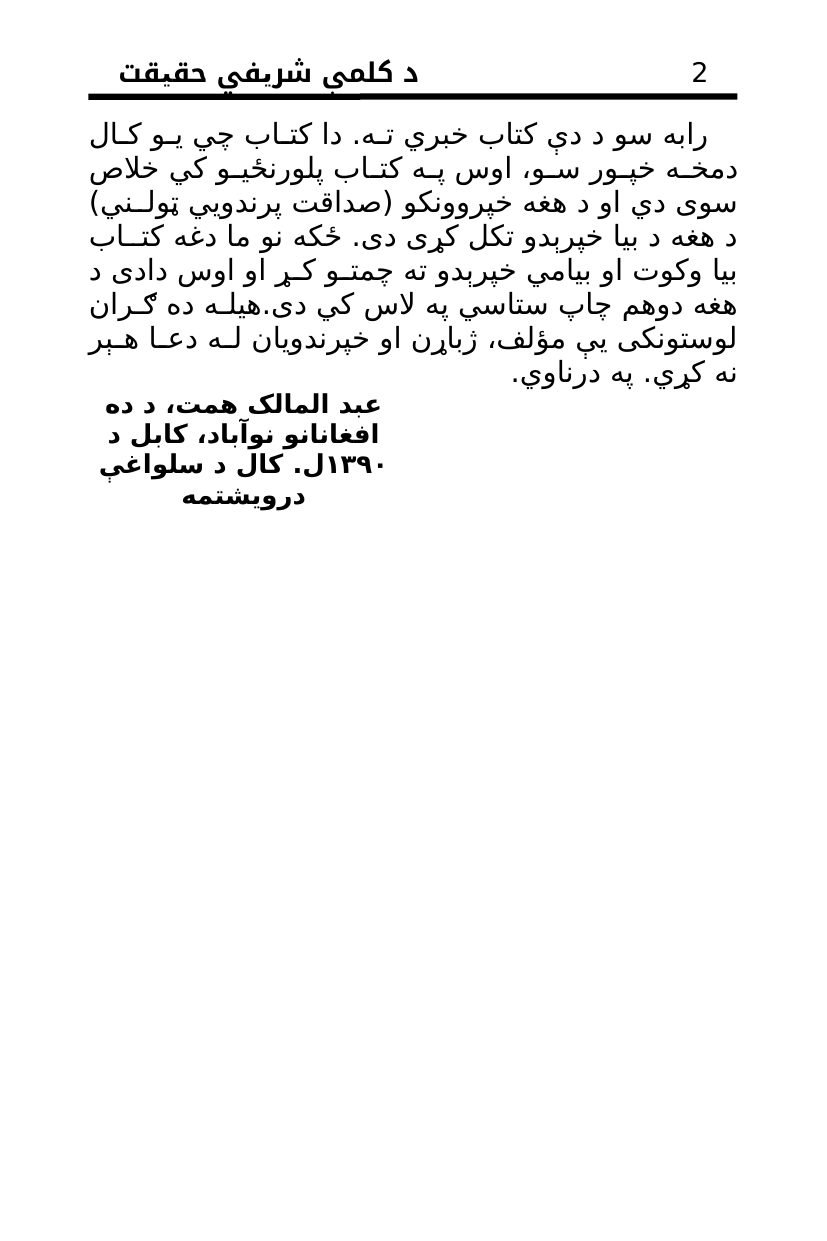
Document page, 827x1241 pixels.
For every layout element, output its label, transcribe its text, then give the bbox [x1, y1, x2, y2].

text عبد المالک همت، د ده افغانانو نوآباد، کابل د ۱۳۹۰ل. کال د سلواغې درویشتمه [89, 389, 399, 510]
text رابه سو د دې کتاب خبري ته. دا کتاب چي يو کال دمخه خپور سو، اوس په کتاب پلورنځيو کي خلاص سوى دي او د هغه خپروونکو (صداقت پرندويي ټولني) د هغه د بيا خپرېدو تکل کړى دى. ځکه نو ما دغه کتاب بيا وکوت او بيامي خپرېدو ته چمتو کړ او اوس دادى د هغه دوهم چاپ ستاسي په لاس کي دى.هيله ده ګران لوستونکى يې مؤلف، ژباړن او خپرندويان له دعا هېر نه کړي. په درناوي. [89, 117, 738, 389]
